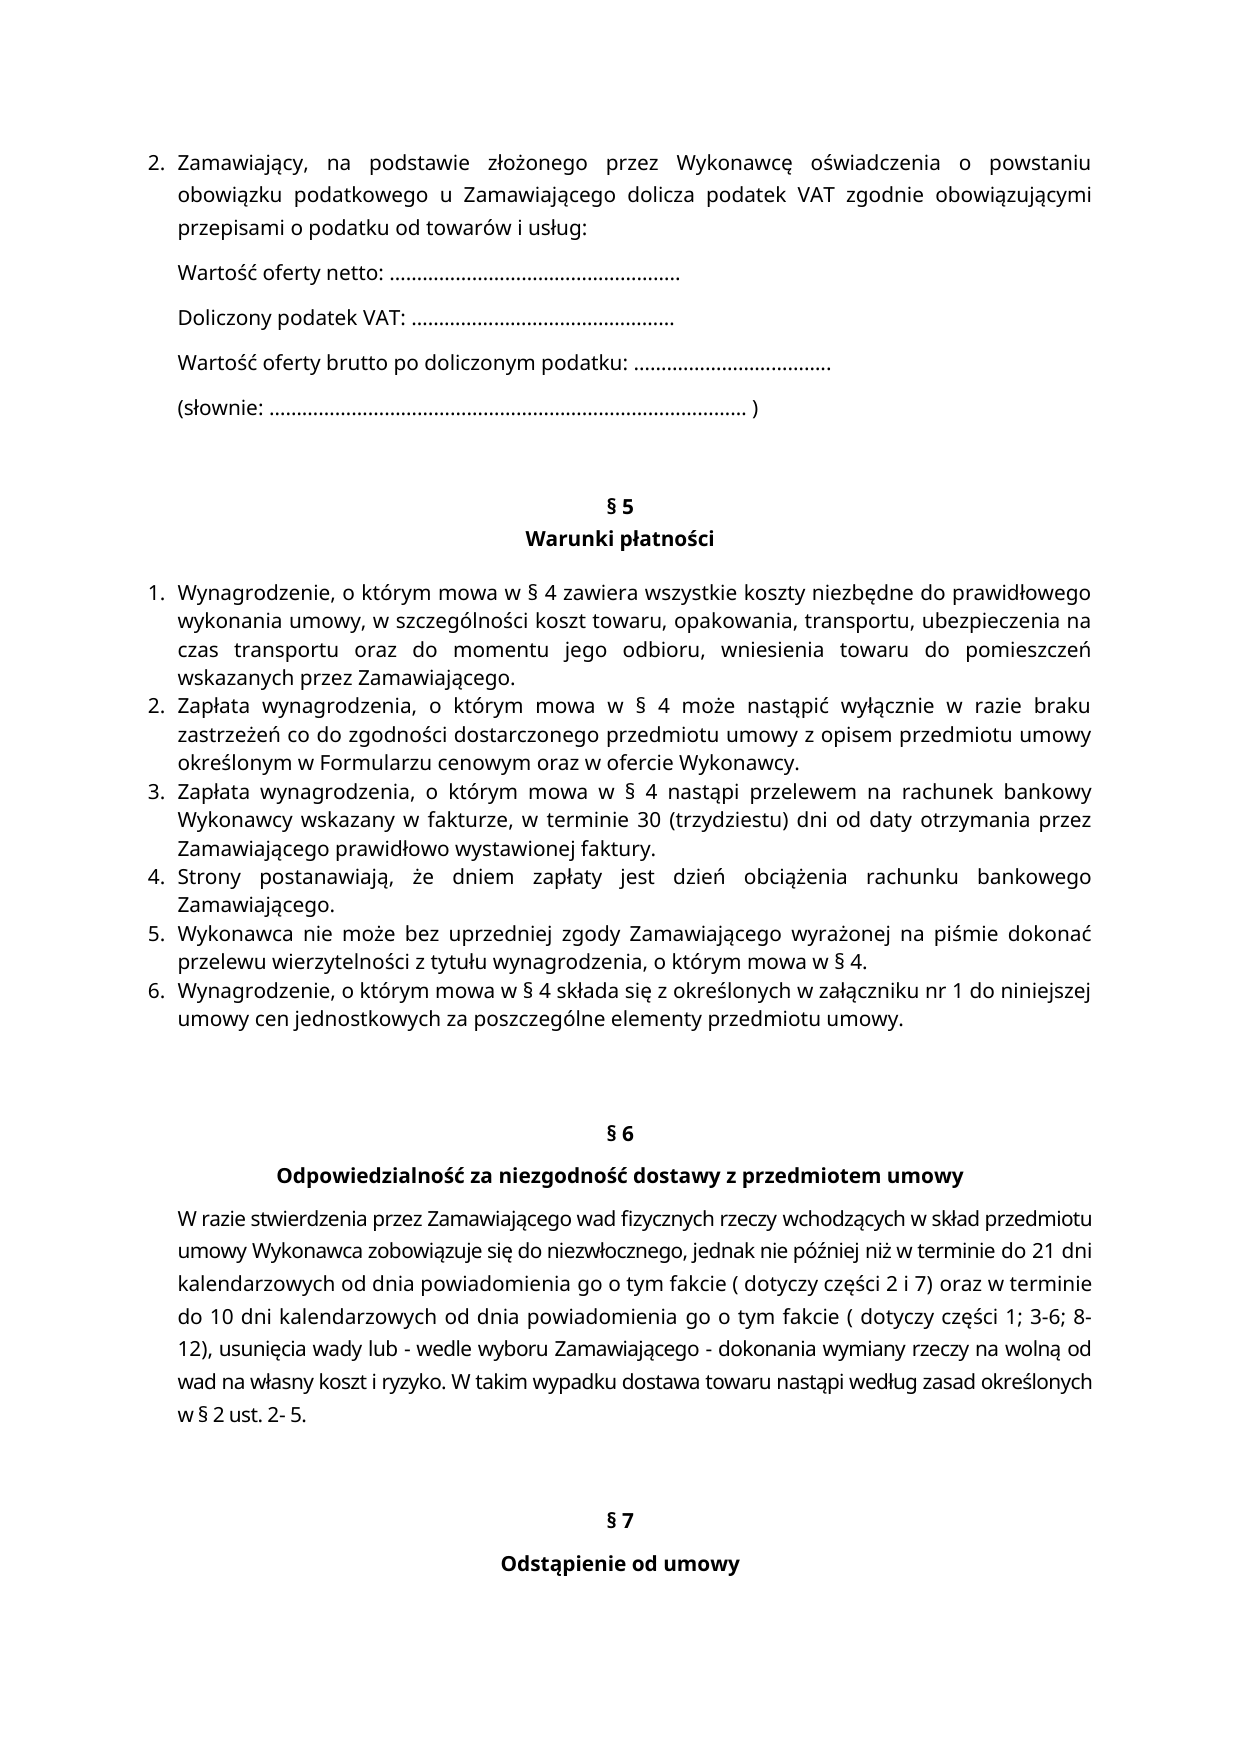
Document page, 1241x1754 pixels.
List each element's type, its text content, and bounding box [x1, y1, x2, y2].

list Strony postanawiają, że dniem zapłaty jest dzień obciążenia rachunku bankowego Zamawiającego. [148, 862, 1093, 919]
list Zapłata wynagrodzenia, o którym mowa w § 4 może nastąpić wyłącznie w razie braku zastrzeżeń co do zgodności dostarczonego przedmiotu umowy z opisem przedmiotu umowy określonym w Formularzu cenowym oraz w ofercie Wykonawcy. [148, 692, 1093, 777]
text Warunki płatności [148, 524, 1093, 553]
list Wynagrodzenie, o którym mowa w § 4 zawiera wszystkie koszty niezbędne do prawidłowego wykonania umowy, w szczególności koszt towaru, opakowania, transportu, ubezpieczenia na czas transportu oraz do momentu jego odbioru, wniesienia towaru do pomieszczeń wskazanych przez Zamawiającego. [148, 578, 1093, 692]
text Odpowiedzialność za niezgodność dostawy z przedmiotem umowy [148, 1161, 1093, 1190]
text Wartość oferty netto: …………………………………………….. [148, 258, 1093, 286]
text 2. Zamawiający, na podstawie złożonego przez Wykonawcę oświadczenia o powstaniu obowiązku podatkowego u Zamawiającego dolicza podatek VAT zgodnie obowiązującymi przepisami o podatku od towarów i usług: [148, 148, 1093, 241]
text (słownie: …………………………………………………………………………… ) [148, 393, 1093, 422]
text Doliczony podatek VAT: ………………………………………… [148, 303, 1093, 331]
text Odstąpienie od umowy [148, 1549, 1093, 1578]
list Wykonawca nie może bez uprzedniej zgody Zamawiającego wyrażonej na piśmie dokonać przelewu wierzytelności z tytułu wynagrodzenia, o którym mowa w § 4. [148, 919, 1093, 976]
list W razie stwierdzenia przez Zamawiającego wad fizycznych rzeczy wchodzących w skład przedmiotu umowy Wykonawca zobowiązuje się do niezwłocznego, jednak nie później niż w terminie do 21 dni kalendarzowych od dnia powiadomienia go o tym fakcie ( dotyczy części 2 i 7) oraz w terminie do 10 dni kalendarzowych od dnia powiadomienia go o tym fakcie ( dotyczy części 1; 3-6; 8-12), usunięcia wady lub - wedle wyboru Zamawiającego - dokonania wymiany rzeczy na wolną od wad na własny koszt i ryzyko. W takim wypadku dostawa towaru nastąpi według zasad określonych w § 2 ust. 2- 5. [177, 1204, 1093, 1428]
text § 6 [148, 1119, 1093, 1147]
list Wynagrodzenie, o którym mowa w § 4 składa się z określonych w załączniku nr 1 do niniejszej umowy cen jednostkowych za poszczególne elementy przedmiotu umowy. [148, 976, 1093, 1033]
text Wartość oferty brutto po doliczonym podatku: …….……………………….. [148, 348, 1093, 377]
text § 7 [148, 1507, 1093, 1535]
text § 5 [148, 492, 1093, 520]
list Zapłata wynagrodzenia, o którym mowa w § 4 nastąpi przelewem na rachunek bankowy Wykonawcy wskazany w fakturze, w terminie 30 (trzydziestu) dni od daty otrzymania przez Zamawiającego prawidłowo wystawionej faktury. [148, 777, 1093, 862]
